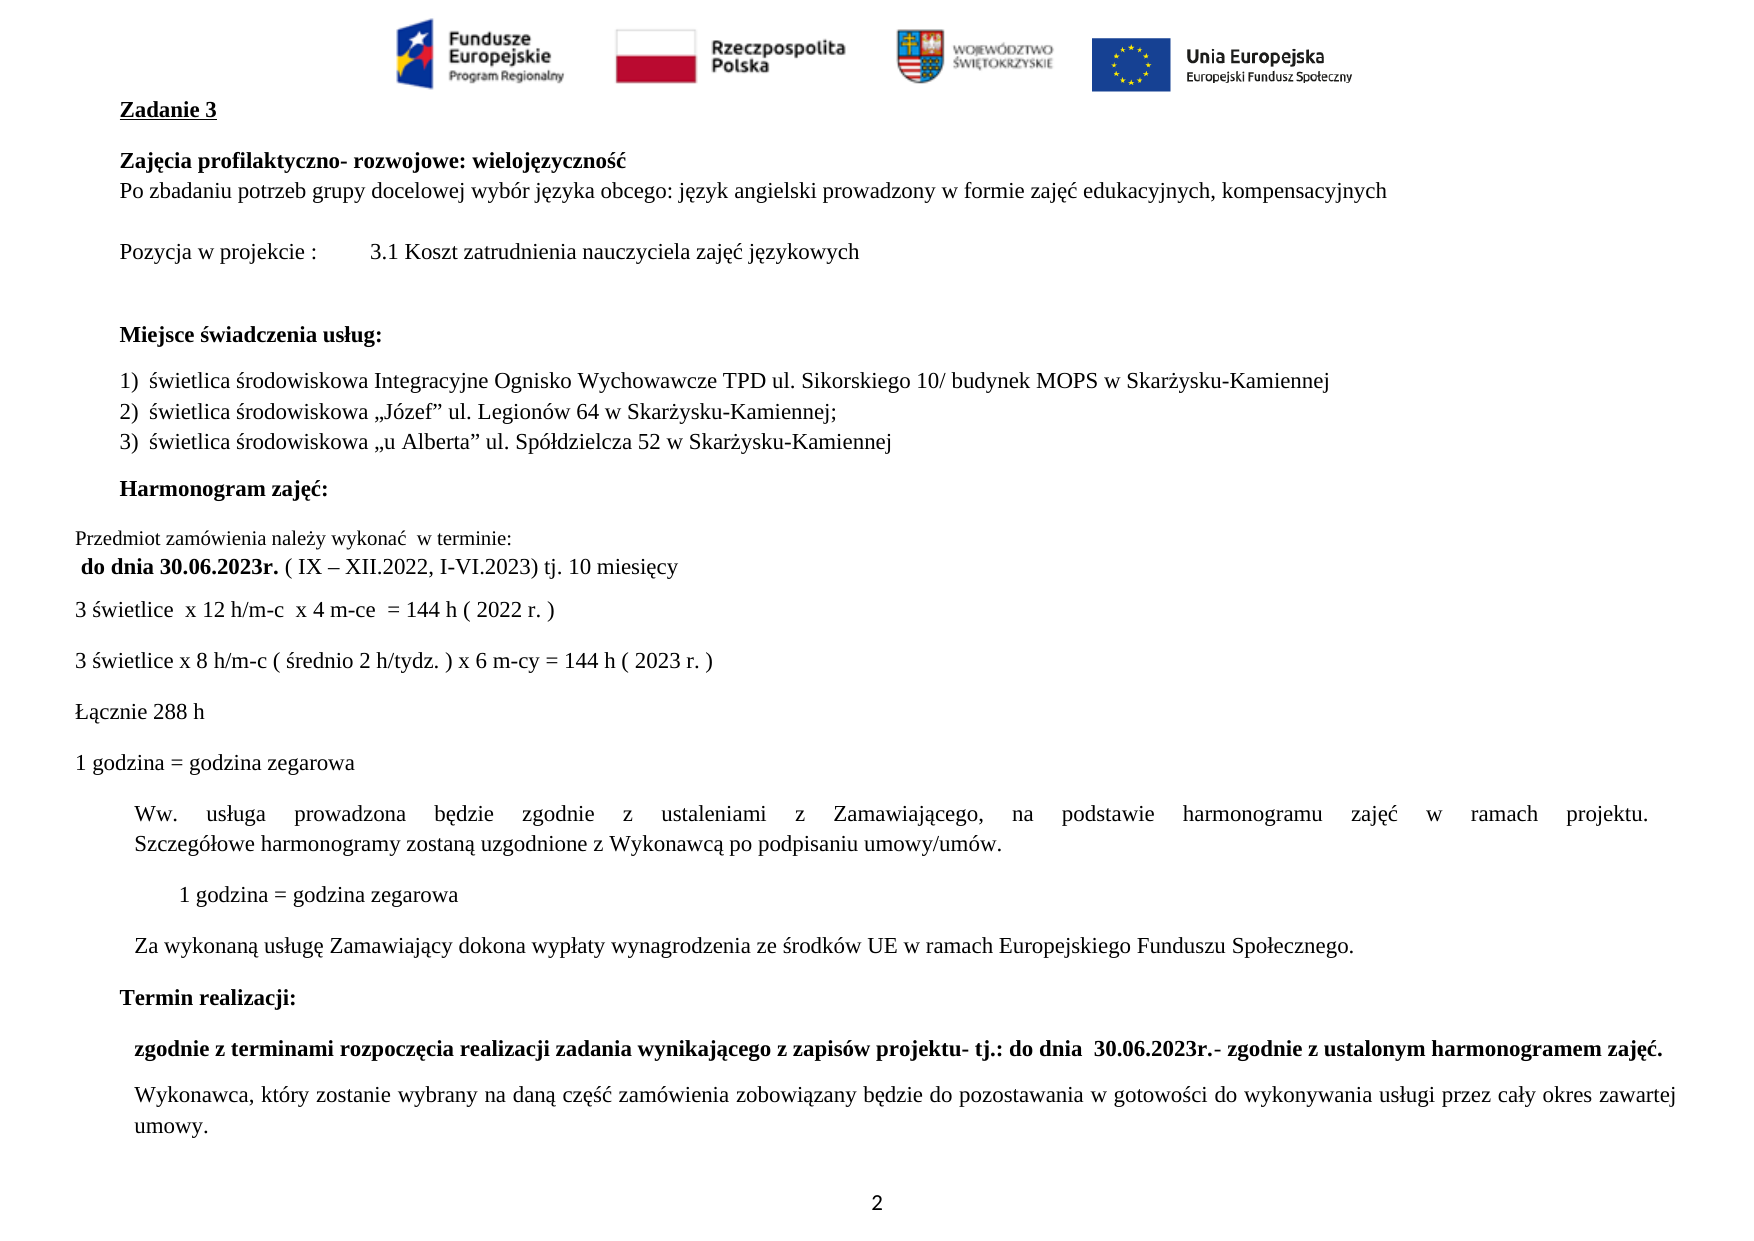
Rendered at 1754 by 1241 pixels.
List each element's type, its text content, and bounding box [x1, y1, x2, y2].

text 1 godzina = godzina zegarowa [112, 882, 1679, 908]
text Ww. usługa prowadzona będzie zgodnie z ustaleniami z Zamawiającego, na podstawie harmonogramu zajęć w ramach projektu. Szczegółowe harmonogramy zostaną uzgodnione z Wykonawcą po podpisaniu umowy/umów. [134, 800, 1679, 857]
text do dnia 30.06.2023r. ( IX – XII.2022, I-VI.2023) tj. 10 miesięcy [75, 553, 1679, 580]
text Łącznie 288 h [75, 698, 1679, 724]
text Miejsce świadczenia usług: [75, 321, 1679, 347]
text Pozycja w projekcie : 3.1 Koszt zatrudnienia nauczyciela zajęć językowych [119, 238, 1679, 264]
text 3 świetlice x 8 h/m-c ( średnio 2 h/tydz. ) x 6 m-cy = 144 h ( 2023 r. ) [75, 647, 1679, 673]
list świetlica środowiskowa „u Alberta” ul. Spółdzielcza 52 w Skarżysku-Kamiennej [119, 428, 1679, 454]
text 1 godzina = godzina zegarowa [75, 749, 1679, 776]
text Wykonawca, który zostanie wybrany na daną część zamówienia zobowiązany będzie do pozostawania w gotowości do wykonywania usługi przez cały okres zawartej umowy. [134, 1082, 1679, 1138]
picture [392, 14, 1362, 97]
text Po zbadaniu potrzeb grupy docelowej wybór języka obcego: język angielski prowadzony w formie zajęć edukacyjnych, kompensacyjnych [75, 177, 1679, 204]
text Zajęcia profilaktyczno- rozwojowe: wielojęzyczność [119, 147, 1679, 173]
text Termin realizacji: [112, 984, 1679, 1010]
list świetlica środowiskowa „Józef” ul. Legionów 64 w Skarżysku-Kamiennej; [119, 398, 1679, 424]
text 3 świetlice x 12 h/m-c x 4 m-ce = 144 h ( 2022 r. ) [75, 596, 1679, 622]
list świetlica środowiskowa Integracyjne Ognisko Wychowawcze TPD ul. Sikorskiego 10/ budynek MOPS w Skarżysku-Kamiennej [119, 367, 1679, 394]
text Przedmiot zamówienia należy wykonać w terminie: [75, 526, 1679, 550]
text Za wykonaną usługę Zamawiający dokona wypłaty wynagrodzenia ze środków UE w ramach Europejskiego Funduszu Społecznego. [134, 933, 1679, 959]
text Harmonogram zajęć: [112, 475, 1679, 501]
text Zadanie 3 [75, 96, 1679, 122]
text zgodnie z terminami rozpoczęcia realizacji zadania wynikającego z zapisów projektu- tj.: do dnia 30.06.2023r.- zgodnie z ustalonym harmonogramem zajęć. [75, 1035, 1679, 1061]
